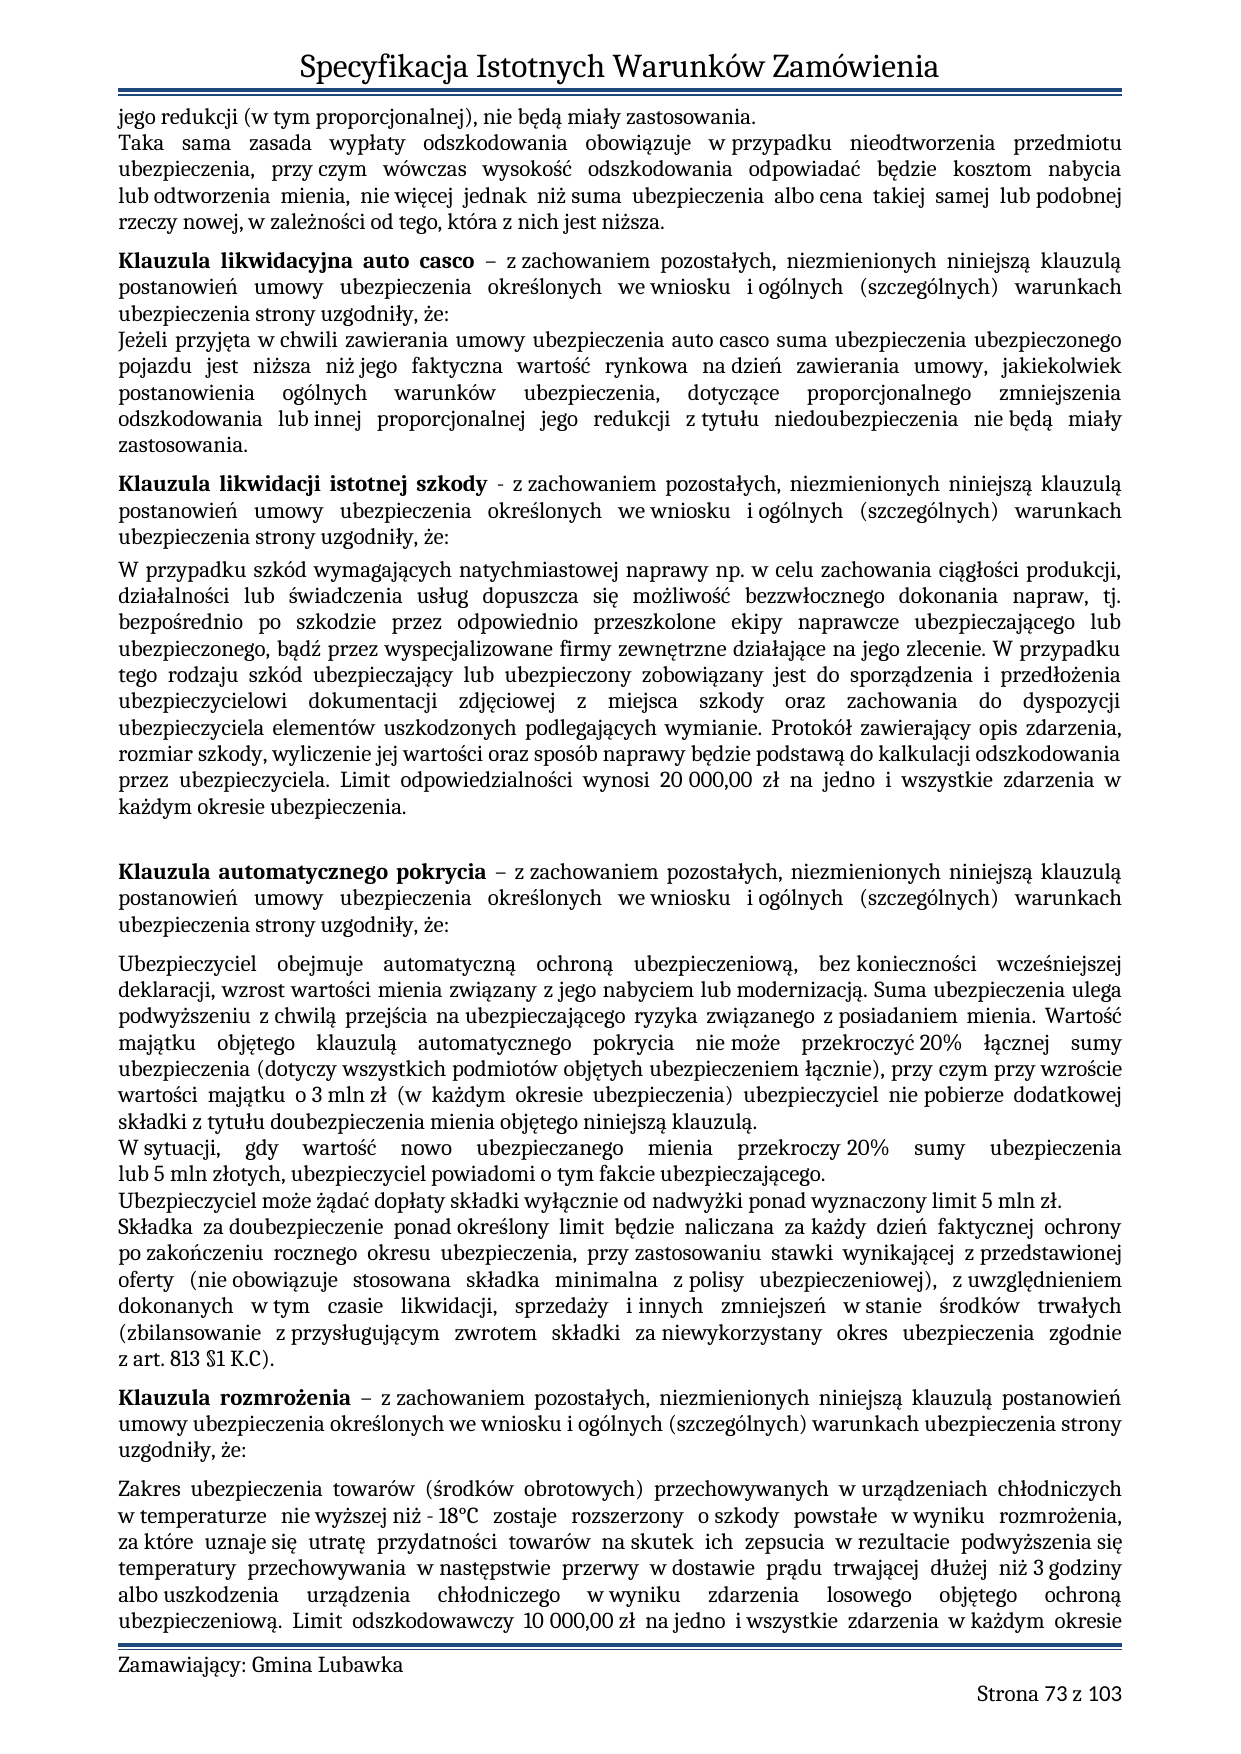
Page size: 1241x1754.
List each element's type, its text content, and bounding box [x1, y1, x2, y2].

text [118, 1476, 1122, 1634]
text Ubezpieczyciel obejmuje automatyczną ochroną ubezpieczeniową, bez konieczności wcześniejszej deklaracji, wzrost wartości mienia związany z jego nabyciem lub modernizacją. Suma ubezpieczenia ulega podwyższeniu z chwilą przejścia na ubezpieczającego ryzyka związanego z posiadaniem mienia. Wartość majątku objętego klauzulą automatycznego pokrycia nie może przekroczyć 20% łącznej sumy ubezpieczenia (dotyczy wszystkich podmiotów objętych ubezpieczeniem łącznie), przy czym przy wzroście wartości majątku o 3 mln zł (w każdym okresie ubezpieczenia) ubezpieczyciel nie pobierze dodatkowej składki z tytułu doubezpieczenia mienia objętego niniejszą klauzulą. [118, 950, 1122, 1135]
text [118, 103, 1122, 130]
text Jeżeli przyjęta w chwili zawierania umowy ubezpieczenia auto casco suma ubezpieczenia ubezpieczonego pojazdu jest niższa niż jego faktyczna wartość rynkowa na dzień zawierania umowy, jakiekolwiek postanowienia ogólnych warunków ubezpieczenia, dotyczące proporcjonalnego zmniejszenia odszkodowania lub innej proporcjonalnej jego redukcji z tytułu niedoubezpieczenia nie będą miały zastosowania. [118, 327, 1122, 458]
text Klauzula automatycznego pokrycia – z zachowaniem pozostałych, niezmienionych niniejszą klauzulą postanowień umowy ubezpieczenia określonych we wniosku i ogólnych (szczególnych) warunkach ubezpieczenia strony uzgodniły, że: [118, 859, 1122, 938]
text Składka za doubezpieczenie ponad określony limit będzie naliczana za każdy dzień faktycznej ochrony po zakończeniu rocznego okresu ubezpieczenia, przy zastosowaniu stawki wynikającej z przedstawionej oferty (nie obowiązuje stosowana składka minimalna z polisy ubezpieczeniowej), z uwzględnieniem dokonanych w tym czasie likwidacji, sprzedaży i innych zmniejszeń w stanie środków trwałych (zbilansowanie z przysługującym zwrotem składki za niewykorzystany okres ubezpieczenia zgodnie z art. 813 §1 K.C). [118, 1214, 1122, 1372]
text Klauzula likwidacji istotnej szkody - z zachowaniem pozostałych, niezmienionych niniejszą klauzulą postanowień umowy ubezpieczenia określonych we wniosku i ogólnych (szczególnych) warunkach ubezpieczenia strony uzgodniły, że: [118, 471, 1122, 550]
text Klauzula rozmrożenia – z zachowaniem pozostałych, niezmienionych niniejszą klauzulą postanowień umowy ubezpieczenia określonych we wniosku i ogólnych (szczególnych) warunkach ubezpieczenia strony uzgodniły, że: [118, 1384, 1122, 1463]
text Klauzula likwidacyjna auto casco – z zachowaniem pozostałych, niezmienionych niniejszą klauzulą postanowień umowy ubezpieczenia określonych we wniosku i ogólnych (szczególnych) warunkach ubezpieczenia strony uzgodniły, że: [118, 248, 1122, 327]
text Ubezpieczyciel może żądać dopłaty składki wyłącznie od nadwyżki ponad wyznaczony limit 5 mln zł. [118, 1187, 1122, 1214]
text W sytuacji, gdy wartość nowo ubezpieczanego mienia przekroczy 20% sumy ubezpieczenia lub 5 mln złotych, ubezpieczyciel powiadomi o tym fakcie ubezpieczającego. [118, 1135, 1122, 1187]
text W przypadku szkód wymagających natychmiastowej naprawy np. w celu zachowania ciągłości produkcji, działalności lub świadczenia usług dopuszcza się możliwość bezzwłocznego dokonania napraw, tj. bezpośrednio po szkodzie przez odpowiednio przeszkolone ekipy naprawcze ubezpieczającego lub ubezpieczonego, bądź przez wyspecjalizowane firmy zewnętrzne działające na jego zlecenie. W przypadku tego rodzaju szkód ubezpieczający lub ubezpieczony zobowiązany jest do sporządzenia i przedłożenia ubezpieczycielowi dokumentacji zdjęciowej z miejsca szkody oraz zachowania do dyspozycji ubezpieczyciela elementów uszkodzonych podlegających wymianie. Protokół zawierający opis zdarzenia, rozmiar szkody, wyliczenie jej wartości oraz sposób naprawy będzie podstawą do kalkulacji odszkodowania przez ubezpieczyciela. Limit odpowiedzialności wynosi 20 000,00 zł na jedno i wszystkie zdarzenia w każdym okresie ubezpieczenia. [118, 556, 1122, 820]
text Taka sama zasada wypłaty odszkodowania obowiązuje w przypadku nieodtworzenia przedmiotu ubezpieczenia, przy czym wówczas wysokość odszkodowania odpowiadać będzie kosztom nabycia lub odtworzenia mienia, nie więcej jednak niż suma ubezpieczenia albo cena takiej samej lub podobnej rzeczy nowej, w zależności od tego, która z nich jest niższa. [118, 130, 1122, 235]
